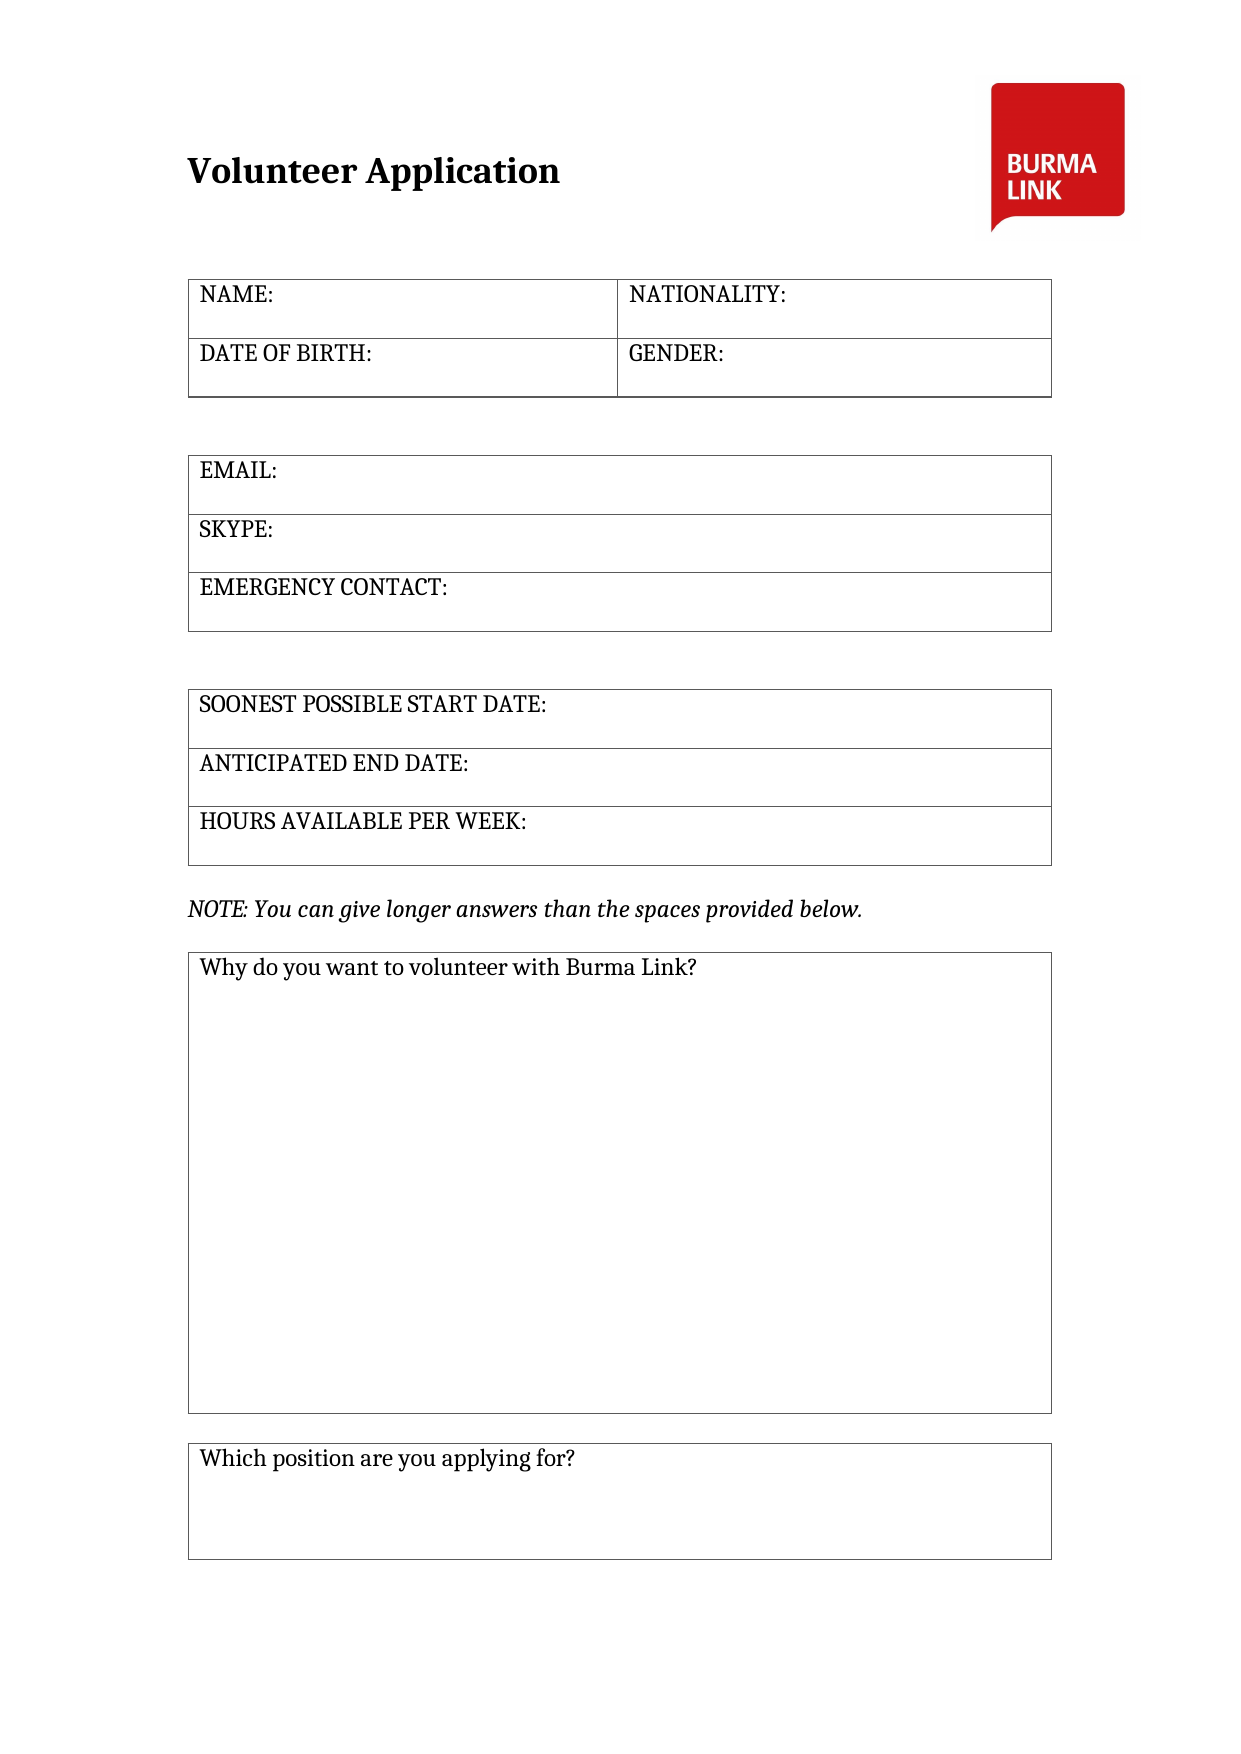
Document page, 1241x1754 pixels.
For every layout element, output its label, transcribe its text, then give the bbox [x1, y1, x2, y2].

table_header EMAIL: [189, 456, 1051, 513]
table_header NATIONALITY: [618, 280, 1051, 338]
table_header Why do you want to volunteer with Burma Link? [189, 953, 1051, 1413]
table_cell HOURS AVAILABLE PER WEEK: [189, 807, 1051, 865]
table_header SOONEST POSSIBLE START DATE: [189, 690, 1051, 748]
text Volunteer Application [187, 150, 1053, 193]
table_cell SKYPE: [189, 515, 1051, 572]
table_cell DATE OF BIRTH: [189, 339, 617, 396]
table_header Which position are you applying for? [189, 1444, 1051, 1559]
picture [975, 75, 1141, 241]
table_cell ANTICIPATED END DATE: [189, 749, 1051, 806]
text NOTE: You can give longer answers than the spaces provided below. [187, 894, 1053, 923]
table_cell EMERGENCY CONTACT: [189, 573, 1051, 631]
table_cell GENDER: [618, 339, 1051, 396]
table_header NAME: [189, 280, 617, 338]
